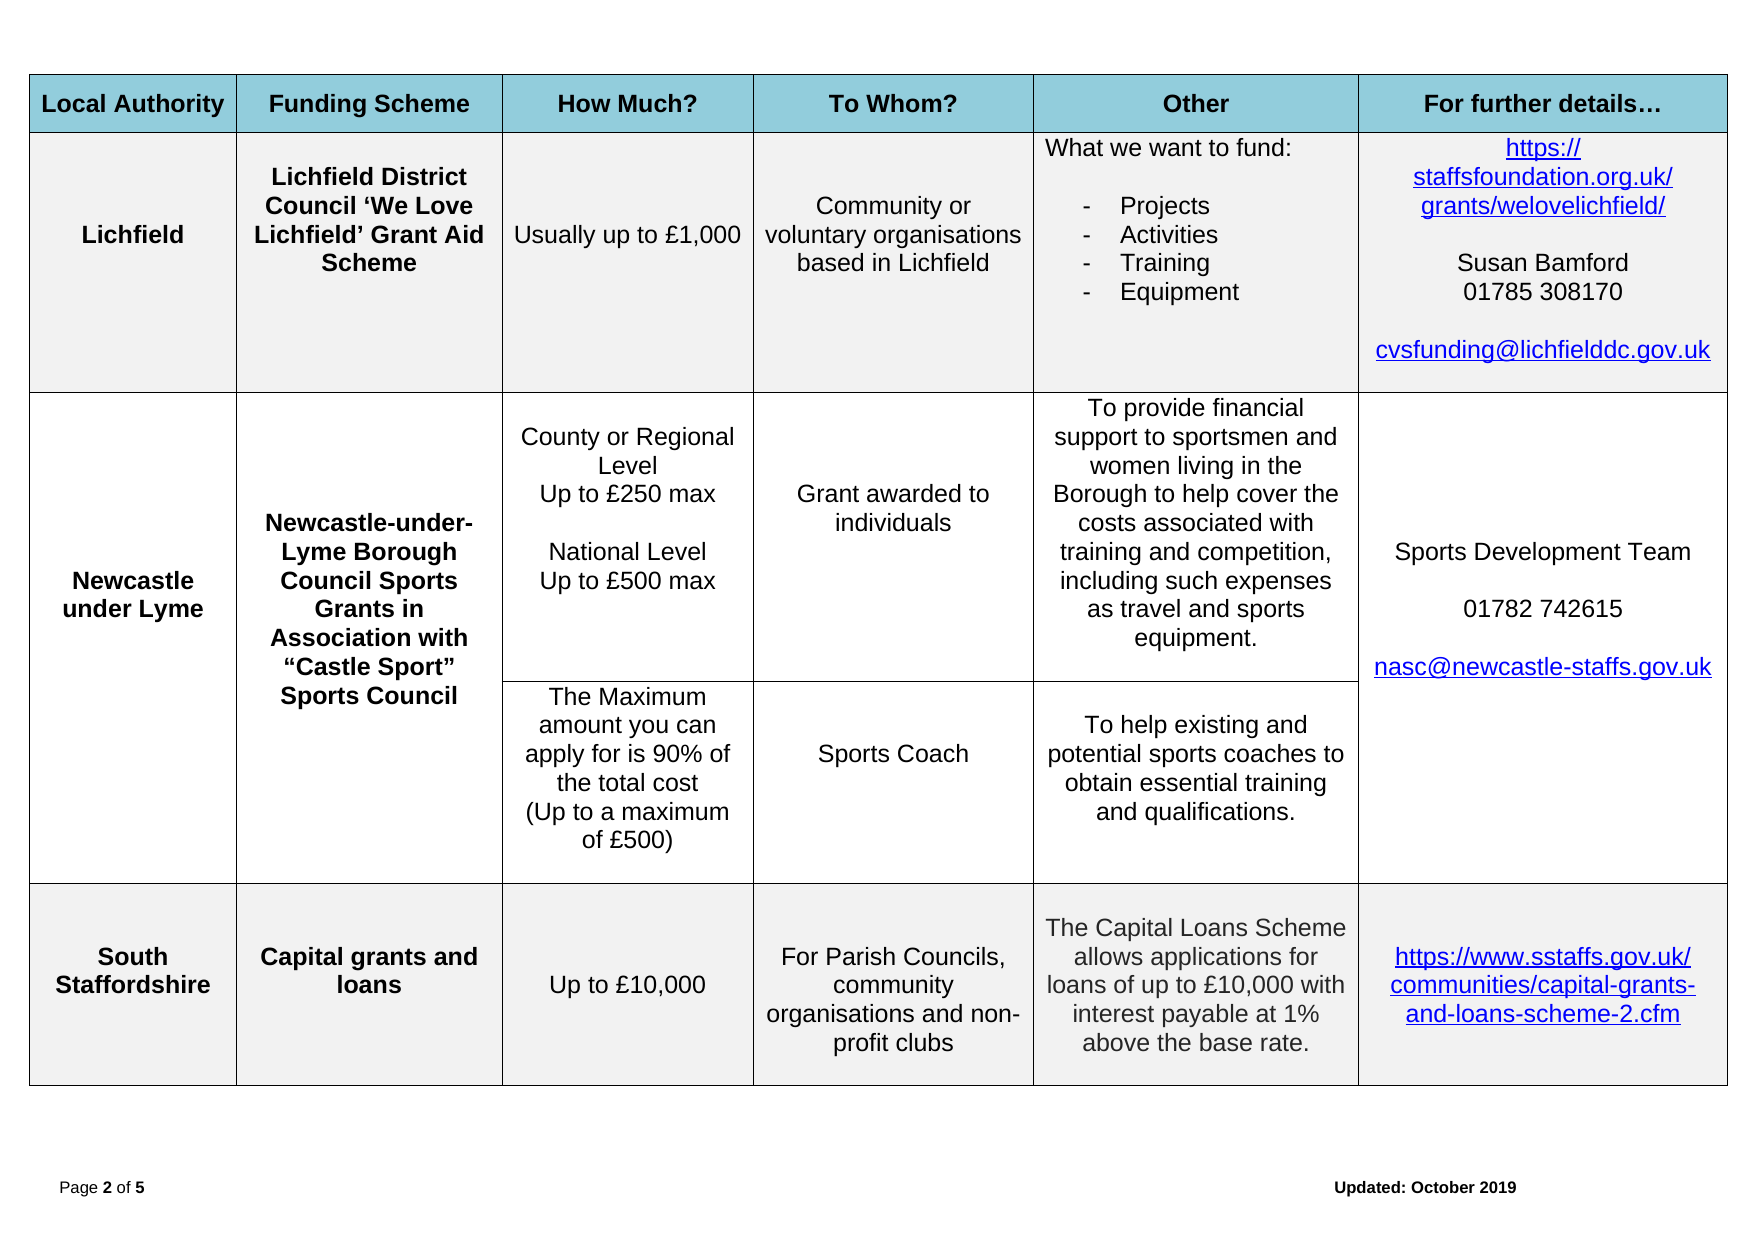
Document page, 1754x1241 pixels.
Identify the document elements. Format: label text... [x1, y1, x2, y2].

table_cell The Maximum amount you can apply for is 90% of the total cost (Up to a maximum of £500) [503, 682, 753, 883]
table_cell Capital grants and loans [237, 884, 502, 1085]
table_cell To provide financial support to sportsmen and women living in the Borough to help cover the costs associated with training and competition, including such expenses as travel and sports equipment. [1034, 393, 1358, 681]
table_cell Newcastle under Lyme [30, 393, 236, 883]
table_cell https://www.sstaffs.gov.uk/communities/capital-grants-and-loans-scheme-2.cfm [1359, 884, 1727, 1085]
table_cell Usually up to £1,000 [503, 133, 753, 392]
table_header For further details… [1359, 75, 1727, 132]
table_cell To help existing and potential sports coaches to obtain essential training and qualifications. [1034, 682, 1358, 883]
table_cell Sports Coach [754, 682, 1033, 883]
table_cell Newcastle-under-Lyme Borough Council Sports Grants in Association with “Castle Sport” Sports Council [237, 393, 502, 883]
table_cell The Capital Loans Scheme allows applications for loans of up to £10,000 with interest payable at 1% above the base rate. [1034, 884, 1358, 1085]
table_cell What we want to fund: Projects Activities Training Equipment [1034, 133, 1358, 392]
table_cell Community or voluntary organisations based in Lichfield [754, 133, 1033, 392]
table_cell South Staffordshire [30, 884, 236, 1085]
table_cell Lichfield [30, 133, 236, 392]
table_cell County or Regional Level Up to £250 max National Level Up to £500 max [503, 393, 753, 681]
table_cell https://staffsfoundation.org.uk/grants/welovelichfield/ Susan Bamford 01785 308170 cvsfunding@lichfielddc.gov.uk [1359, 133, 1727, 392]
table_cell Sports Development Team 01782 742615 nasc@newcastle-staffs.gov.uk [1359, 393, 1727, 883]
table_header To Whom? [754, 75, 1033, 132]
table_header Other [1034, 75, 1358, 132]
table_cell Grant awarded to individuals [754, 393, 1033, 681]
table_header How Much? [503, 75, 753, 132]
table_cell For Parish Councils, community organisations and non-profit clubs [754, 884, 1033, 1085]
table_header Funding Scheme [237, 75, 502, 132]
table_cell Lichfield District Council ‘We Love Lichfield’ Grant Aid Scheme [237, 133, 502, 392]
table_cell Up to £10,000 [503, 884, 753, 1085]
table_header Local Authority [30, 75, 236, 132]
